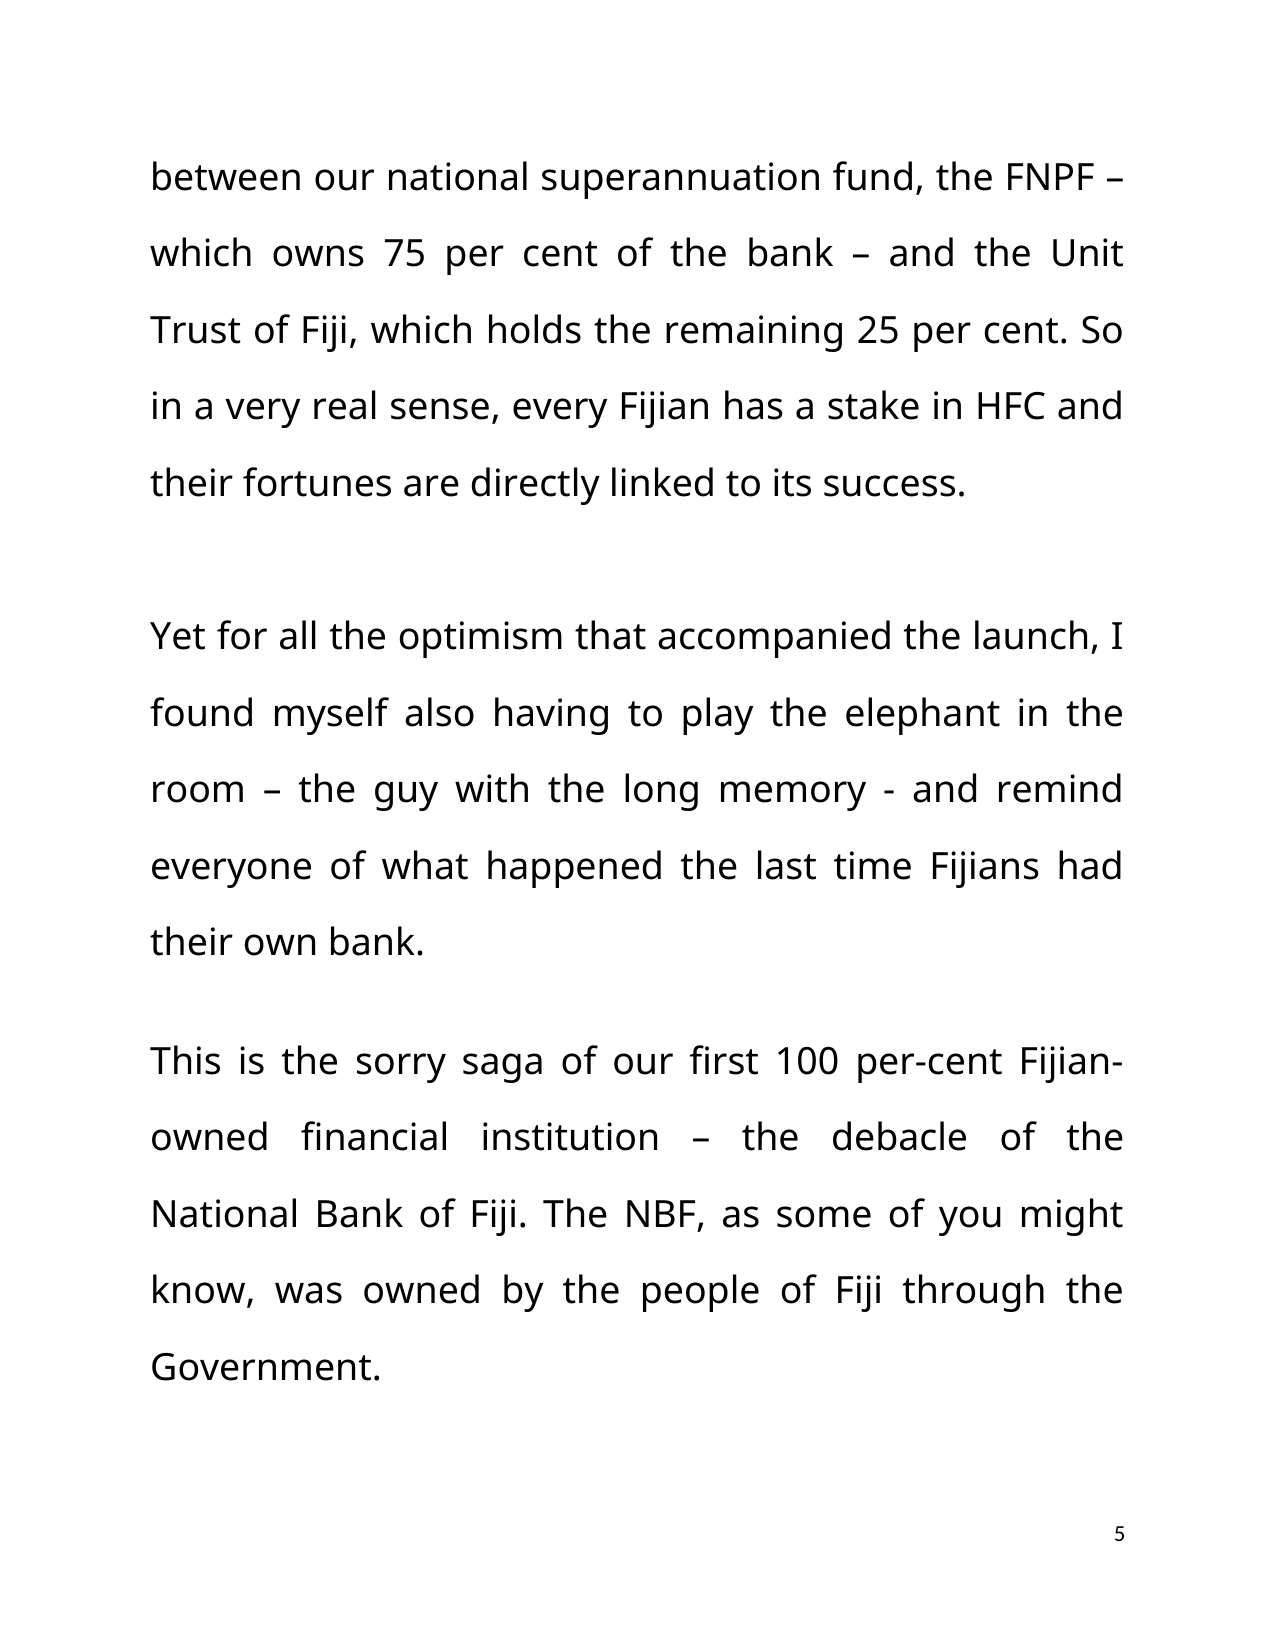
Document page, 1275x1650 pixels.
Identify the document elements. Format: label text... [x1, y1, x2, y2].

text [150, 150, 1125, 507]
text This is the sorry saga of our first 100 per-cent Fijian-owned financial institution – the debacle of the National Bank of Fiji. The NBF, as some of you might know, was owned by the people of Fiji through the Government. [150, 1034, 1125, 1391]
text Yet for all the optimism that accompanied the launch, I found myself also having to play the elephant in the room – the guy with the long memory - and remind everyone of what happened the last time Fijians had their own bank. [150, 609, 1125, 967]
